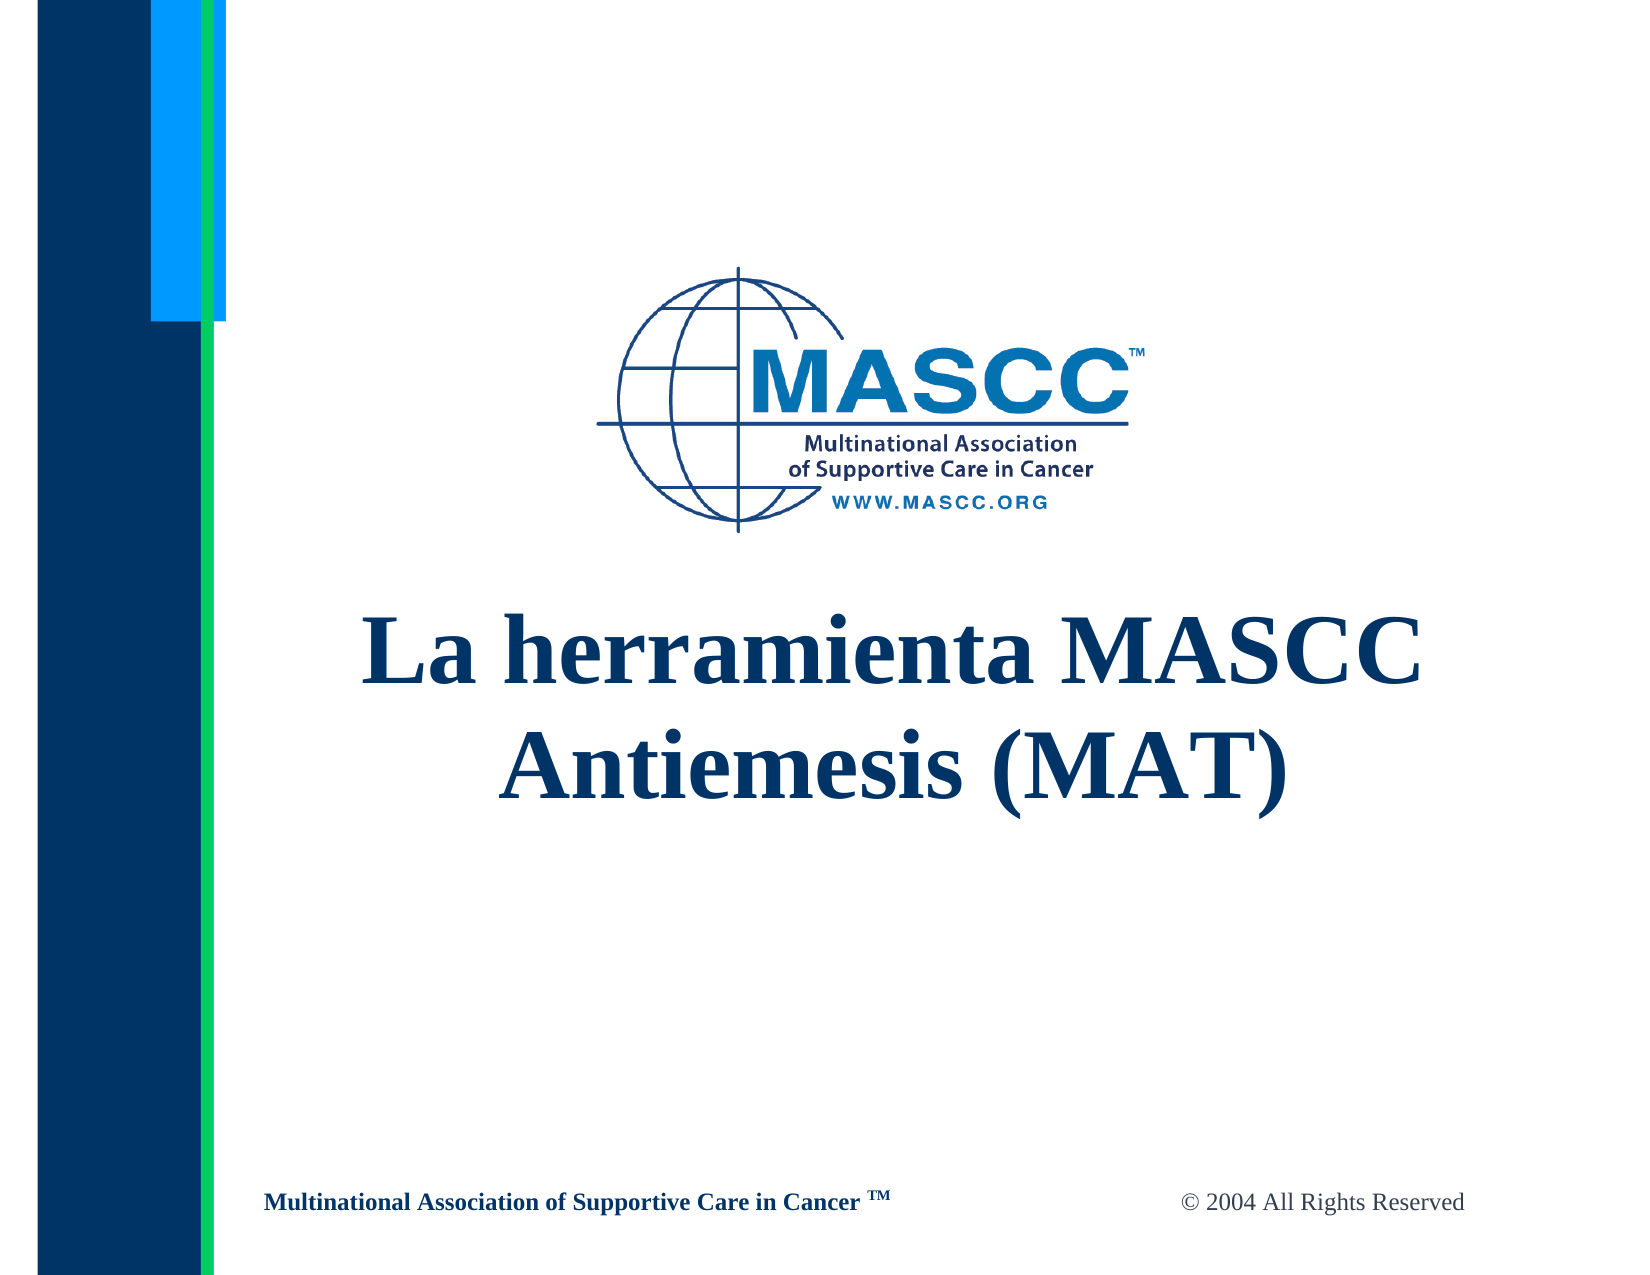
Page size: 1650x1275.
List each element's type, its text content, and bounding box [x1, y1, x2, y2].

picture [591, 264, 1152, 475]
text La herramienta MASCC Antiemesis (MAT) [270, 475, 1518, 820]
